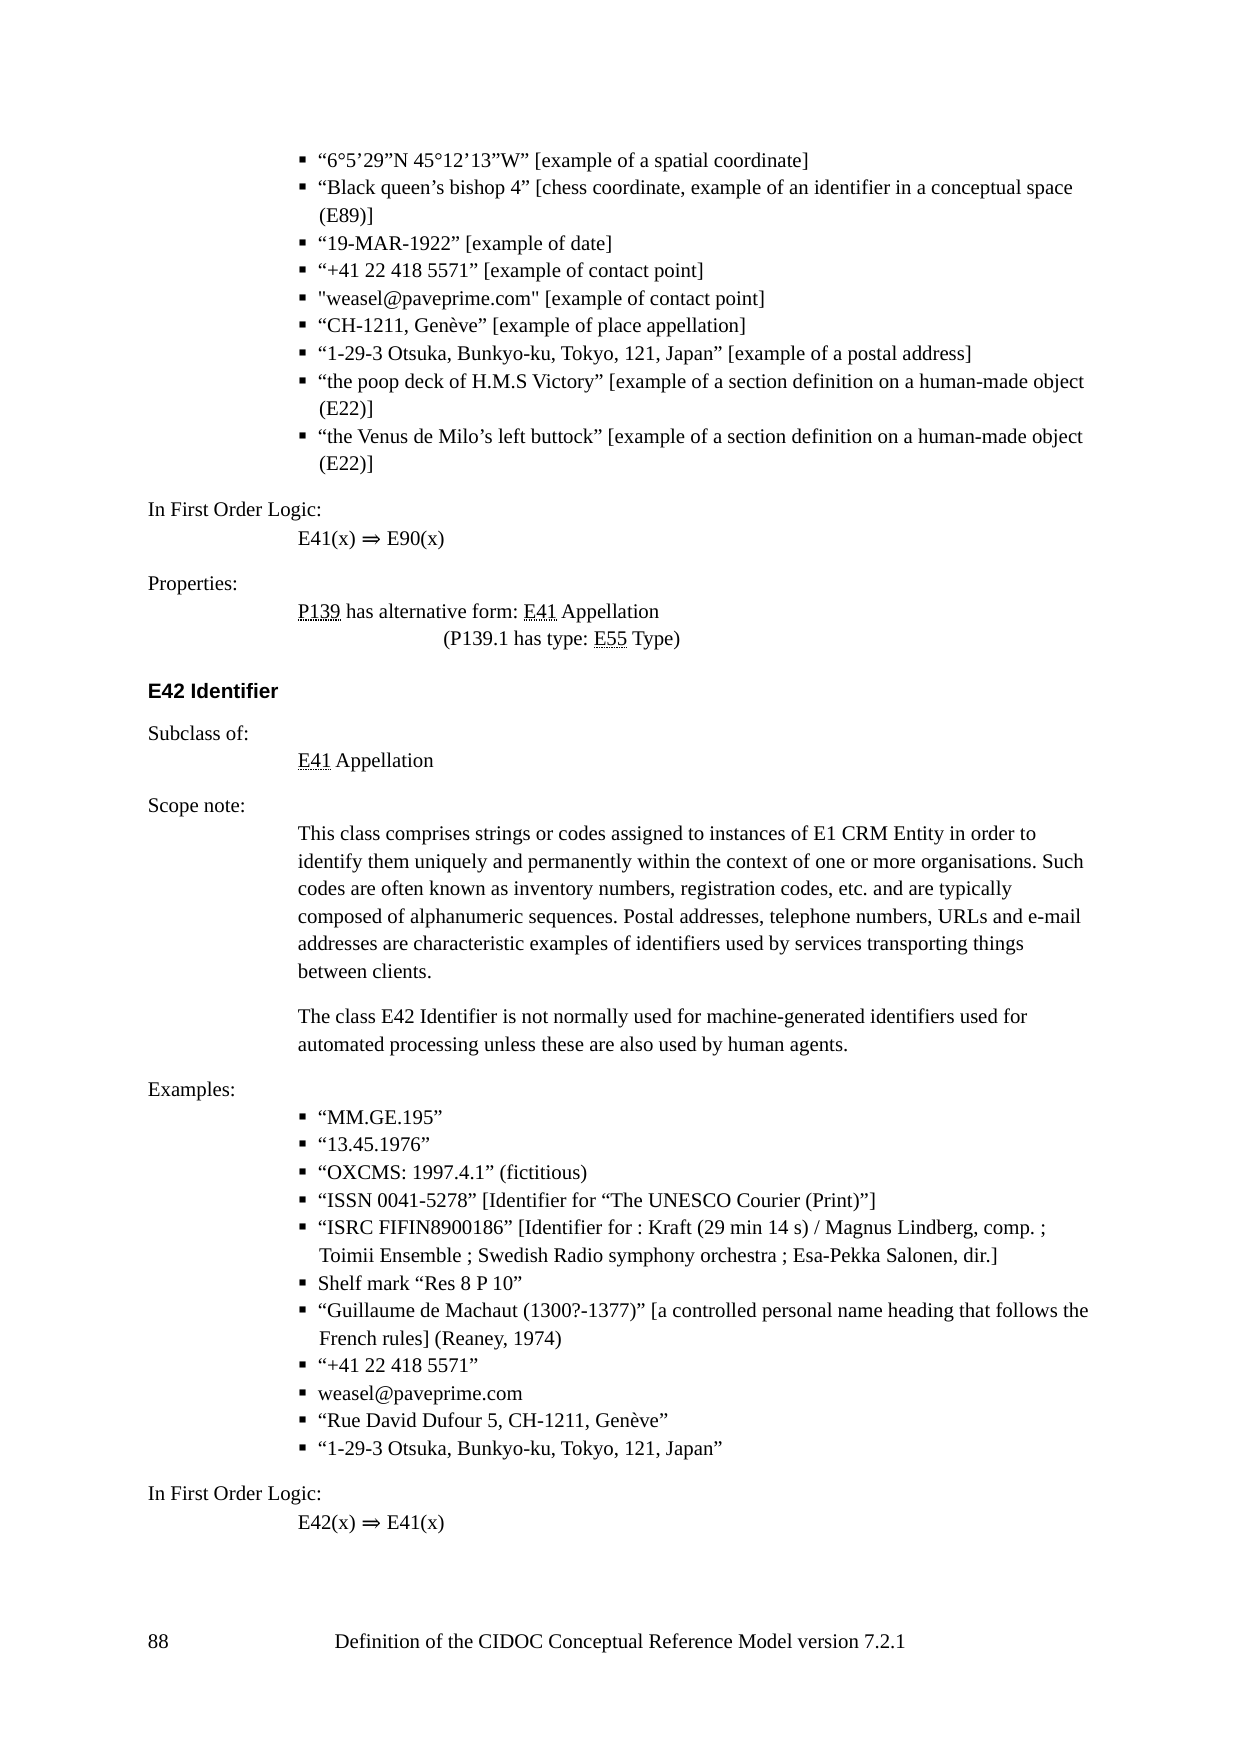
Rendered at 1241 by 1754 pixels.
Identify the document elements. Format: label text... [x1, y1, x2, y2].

list “6°5’29”N 45°12’13”W” [example of a spatial coordinate] [298, 148, 1092, 172]
list weasel@paveprime.com [298, 1381, 1092, 1405]
list “1-29-3 Otsuka, Bunkyo-ku, Tokyo, 121, Japan” [example of a postal address] [298, 341, 1092, 365]
text (P139.1 has type: E55 Type) [443, 626, 1092, 650]
text E41(x) ⇒ E90(x) [298, 524, 1092, 549]
text In First Order Logic: [148, 497, 1092, 521]
text This class comprises strings or codes assigned to instances of E1 CRM Entity in order to identify them uniquely and permanently within the context of one or more organisations. Such codes are often known as inventory numbers, registration codes, etc. and are typically composed of alphanumeric sequences. Postal addresses, telephone numbers, URLs and e-mail addresses are characteristic examples of identifiers used by services transporting things between clients. [298, 821, 1092, 983]
list “+41 22 418 5571” [example of contact point] [298, 258, 1092, 282]
text The class E42 Identifier is not normally used for machine-generated identifiers used for automated processing unless these are also used by human agents. [298, 1004, 1092, 1056]
text Scope note: [148, 793, 1092, 817]
list “the poop deck of H.M.S Victory” [example of a section definition on a human-made object (E22)] [298, 368, 1092, 420]
list “CH-1211, Genève” [example of place appellation] [298, 313, 1092, 337]
list “the Venus de Milo’s left buttock” [example of a section definition on a human-made object (E22)] [298, 424, 1092, 475]
text E42(x) ⇒ E41(x) [298, 1509, 1092, 1534]
text E42 Identifier [148, 679, 1092, 703]
text Properties: [148, 571, 1092, 595]
text Subclass of: [148, 720, 1092, 744]
list “13.45.1976” [298, 1132, 1092, 1156]
list “ISRC FIFIN8900186” [Identifier for : Kraft (29 min 14 s) / Magnus Lindberg, comp. ; Toimii Ensemble ; Swedish Radio symphony orchestra ; Esa-Pekka Salonen, dir.] [298, 1215, 1092, 1267]
list Shelf mark “Res 8 P 10” [298, 1270, 1092, 1294]
list “19-MAR-1922” [example of date] [298, 231, 1092, 254]
list “1-29-3 Otsuka, Bunkyo-ku, Tokyo, 121, Japan” [298, 1436, 1092, 1460]
text P139 has alternative form: E41 Appellation [298, 598, 1092, 623]
list “+41 22 418 5571” [298, 1353, 1092, 1377]
list “OXCMS: 1997.4.1” (fictitious) [298, 1160, 1092, 1184]
list “MM.GE.195” [298, 1105, 1092, 1129]
list “ISSN 0041-5278” [Identifier for “The UNESCO Courier (Print)”] [298, 1188, 1092, 1212]
text E41 Appellation [298, 748, 1092, 772]
list “Black queen’s bishop 4” [chess coordinate, example of an identifier in a conceptual space (E89)] [298, 175, 1092, 227]
text In First Order Logic: [148, 1481, 1092, 1505]
text Examples: [148, 1077, 1092, 1101]
list "weasel@paveprime.com" [example of contact point] [298, 286, 1092, 310]
list “Rue David Dufour 5, CH-1211, Genève” [298, 1408, 1092, 1432]
list “Guillaume de Machaut (1300?-1377)” [a controlled personal name heading that follows the French rules] (Reaney, 1974) [298, 1298, 1092, 1350]
